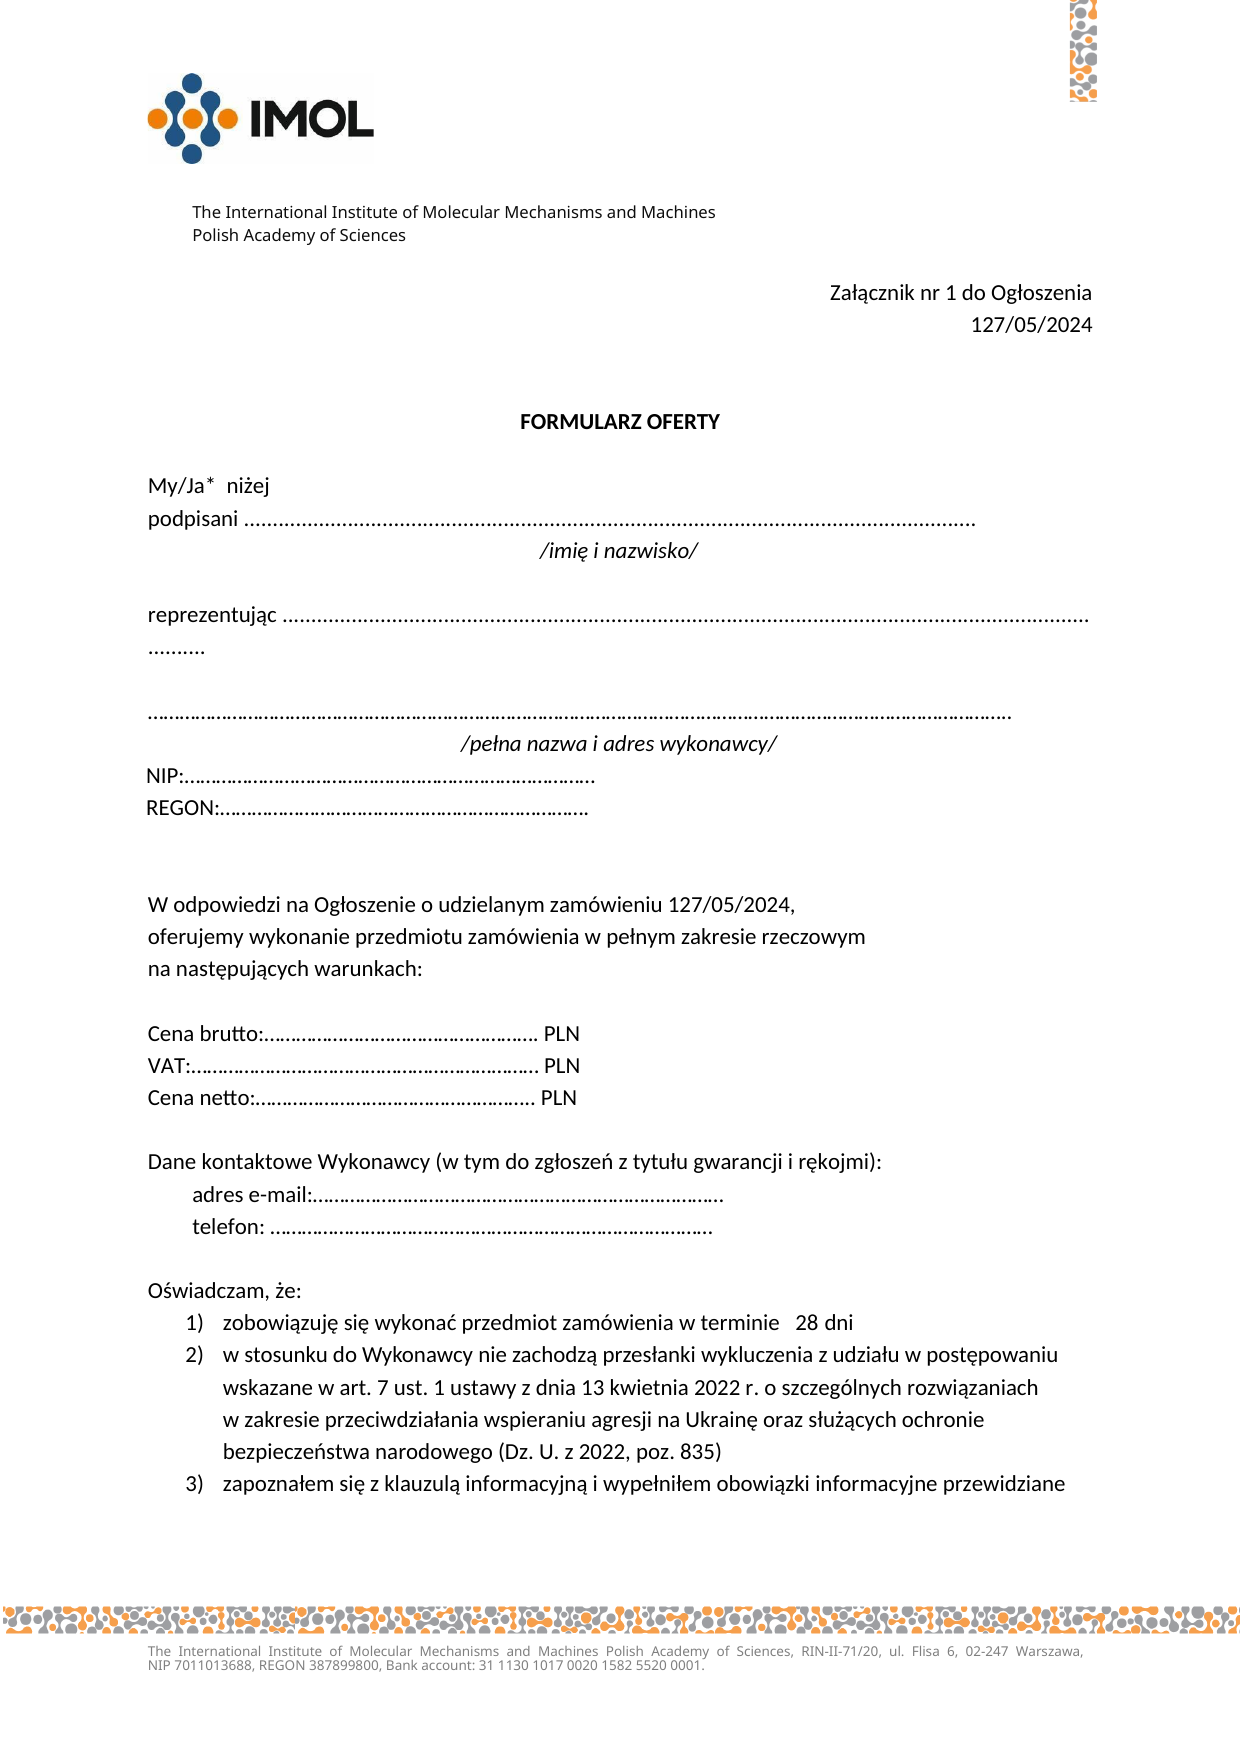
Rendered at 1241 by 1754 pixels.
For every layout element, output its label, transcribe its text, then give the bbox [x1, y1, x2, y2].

text telefon: ………………………………………………………………………… [192, 1212, 1093, 1240]
text Załącznik nr 1 do Ogłoszenia [148, 278, 1093, 306]
text W odpowiedzi na Ogłoszenie o udzielanym zamówieniu 127/05/2024, [148, 890, 1093, 918]
text reprezentując ...................................................................................................................................................... [148, 600, 1093, 661]
text REGON:……………………………………………………………. [146, 793, 1093, 821]
text Cena netto:…………………………………………….. PLN [148, 1083, 1093, 1111]
text VAT:………………………………………………………… PLN [148, 1051, 1093, 1079]
text My/Ja* niżej podpisani ............................................................................................................................... [148, 472, 1093, 532]
text FORMULARZ OFERTY [148, 407, 1093, 435]
text NIP:…………………………………………………………………… [146, 761, 1093, 789]
picture [3, 1605, 1240, 1634]
text ……………………………………………………………………………………………………………………………………………….. [148, 697, 1093, 725]
picture [147, 73, 374, 164]
text Oświadczam, że: [148, 1276, 1093, 1304]
list w stosunku do Wykonawcy nie zachodzą przesłanki wykluczenia z udziału w postępowaniu wskazane w art. 7 ust. 1 ustawy z dnia 13 kwietnia 2022 r. o szczególnych rozwiązaniach w zakresie przeciwdziałania wspieraniu agresji na Ukrainę oraz służących ochronie bezpieczeństwa narodowego (Dz. U. z 2022, poz. 835) [185, 1341, 1093, 1465]
text oferujemy wykonanie przedmiotu zamówienia w pełnym zakresie rzeczowym [148, 922, 1093, 950]
text Cena brutto:……………………………………………. PLN [148, 1019, 1093, 1047]
text na następujących warunkach: [148, 954, 1093, 982]
text /pełna nazwa i adres wykonawcy/ [148, 729, 1093, 757]
list zobowiązuję się wykonać przedmiot zamówienia w terminie 28 dni [185, 1308, 1093, 1336]
text /imię i nazwisko/ [148, 536, 1093, 564]
text 127/05/2024 [148, 311, 1093, 339]
picture [1070, 0, 1097, 101]
text Dane kontaktowe Wykonawcy (w tym do zgłoszeń z tytułu gwarancji i rękojmi): [148, 1147, 1093, 1176]
text adres e-mail:…………………………………………………………………… [192, 1180, 1093, 1208]
